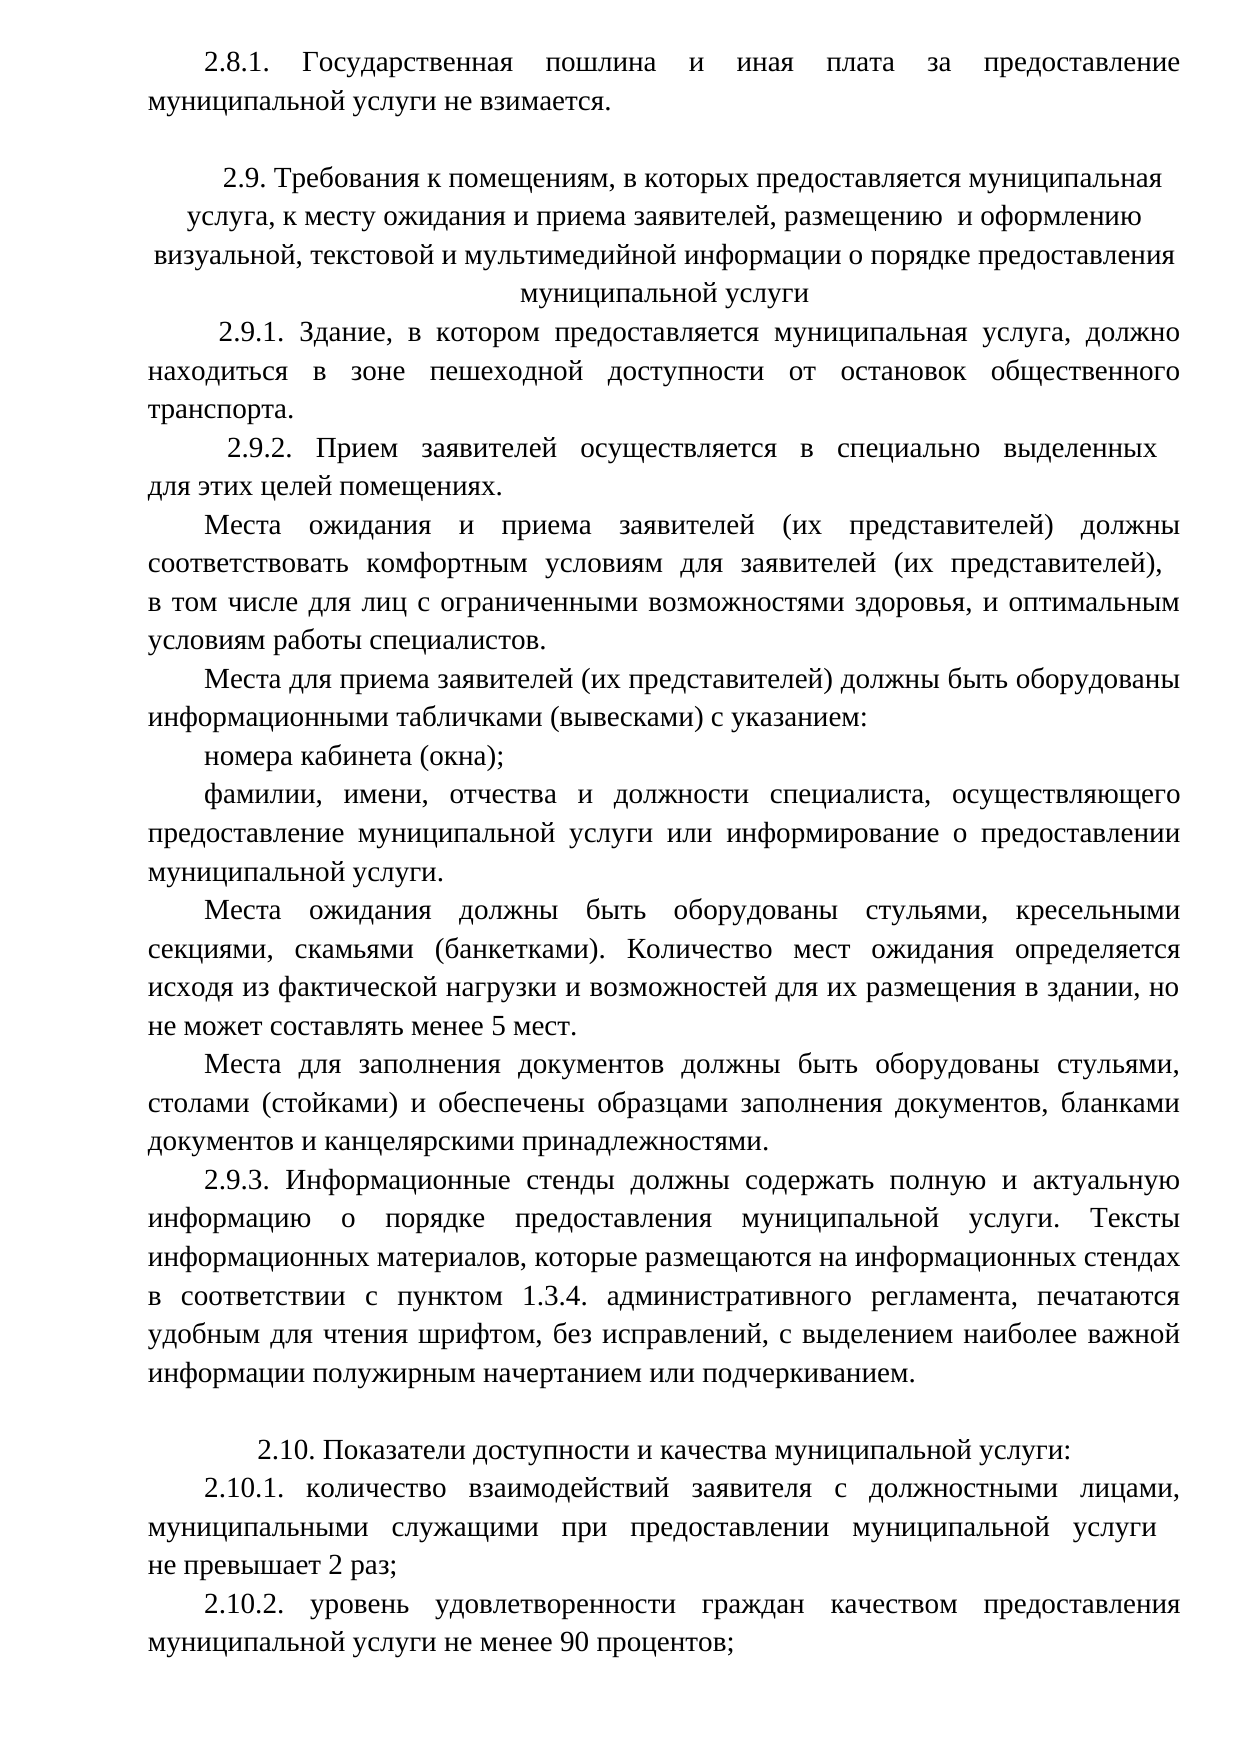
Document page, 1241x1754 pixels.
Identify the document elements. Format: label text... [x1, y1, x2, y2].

text 2.9.2. Прием заявителей осуществляется в специально выделенных для этих целей помещениях. [148, 430, 1181, 502]
text 2.9. Требования к помещениям, в которых предоставляется муниципальная услуга, к месту ожидания и приема заявителей, размещению и оформлению визуальной, текстовой и мультимедийной информации о порядке предоставления муниципальной услуги [148, 160, 1181, 309]
text 2.10. Показатели доступности и качества муниципальной услуги: [148, 1432, 1181, 1465]
text 2.8.1. Государственная пошлина и иная плата за предоставление муниципальной услуги не взимается. [148, 44, 1181, 116]
text 2.9.3. Информационные стенды должны содержать полную и актуальную информацию о порядке предоставления муниципальной услуги. Тексты информационных материалов, которые размещаются на информационных стендах в соответствии с пунктом 1.3.4. административного регламента, печатаются удобным для чтения шрифтом, без исправлений, с выделением наиболее важной информации полужирным начертанием или подчеркиванием. [148, 1162, 1181, 1388]
text номера кабинета (окна); [148, 738, 1181, 772]
text 2.9.1. Здание, в котором предоставляется муниципальная услуга, должно находиться в зоне пешеходной доступности от остановок общественного транспорта. [148, 314, 1181, 425]
text фамилии, имени, отчества и должности специалиста, осуществляющего предоставление муниципальной услуги или информирование о предоставлении муниципальной услуги. [148, 777, 1181, 887]
text Места для заполнения документов должны быть оборудованы стульями, столами (стойками) и обеспечены образцами заполнения документов, бланками документов и канцелярскими принадлежностями. [148, 1046, 1181, 1157]
text 2.10.2. уровень удовлетворенности граждан качеством предоставления муниципальной услуги не менее 90 процентов; [148, 1586, 1181, 1658]
text Места ожидания должны быть оборудованы стульями, кресельными секциями, скамьями (банкетками). Количество мест ожидания определяется исходя из фактической нагрузки и возможностей для их размещения в здании, но не может составлять менее 5 мест. [148, 892, 1181, 1041]
text Места ожидания и приема заявителей (их представителей) должны соответствовать комфортным условиям для заявителей (их представителей), в том числе для лиц с ограниченными возможностями здоровья, и оптимальным условиям работы специалистов. [148, 507, 1181, 656]
text 2.10.1. количество взаимодействий заявителя с должностными лицами, муниципальными служащими при предоставлении муниципальной услуги не превышает 2 раз; [148, 1470, 1181, 1581]
text Места для приема заявителей (их представителей) должны быть оборудованы информационными табличками (вывесками) с указанием: [148, 661, 1181, 733]
